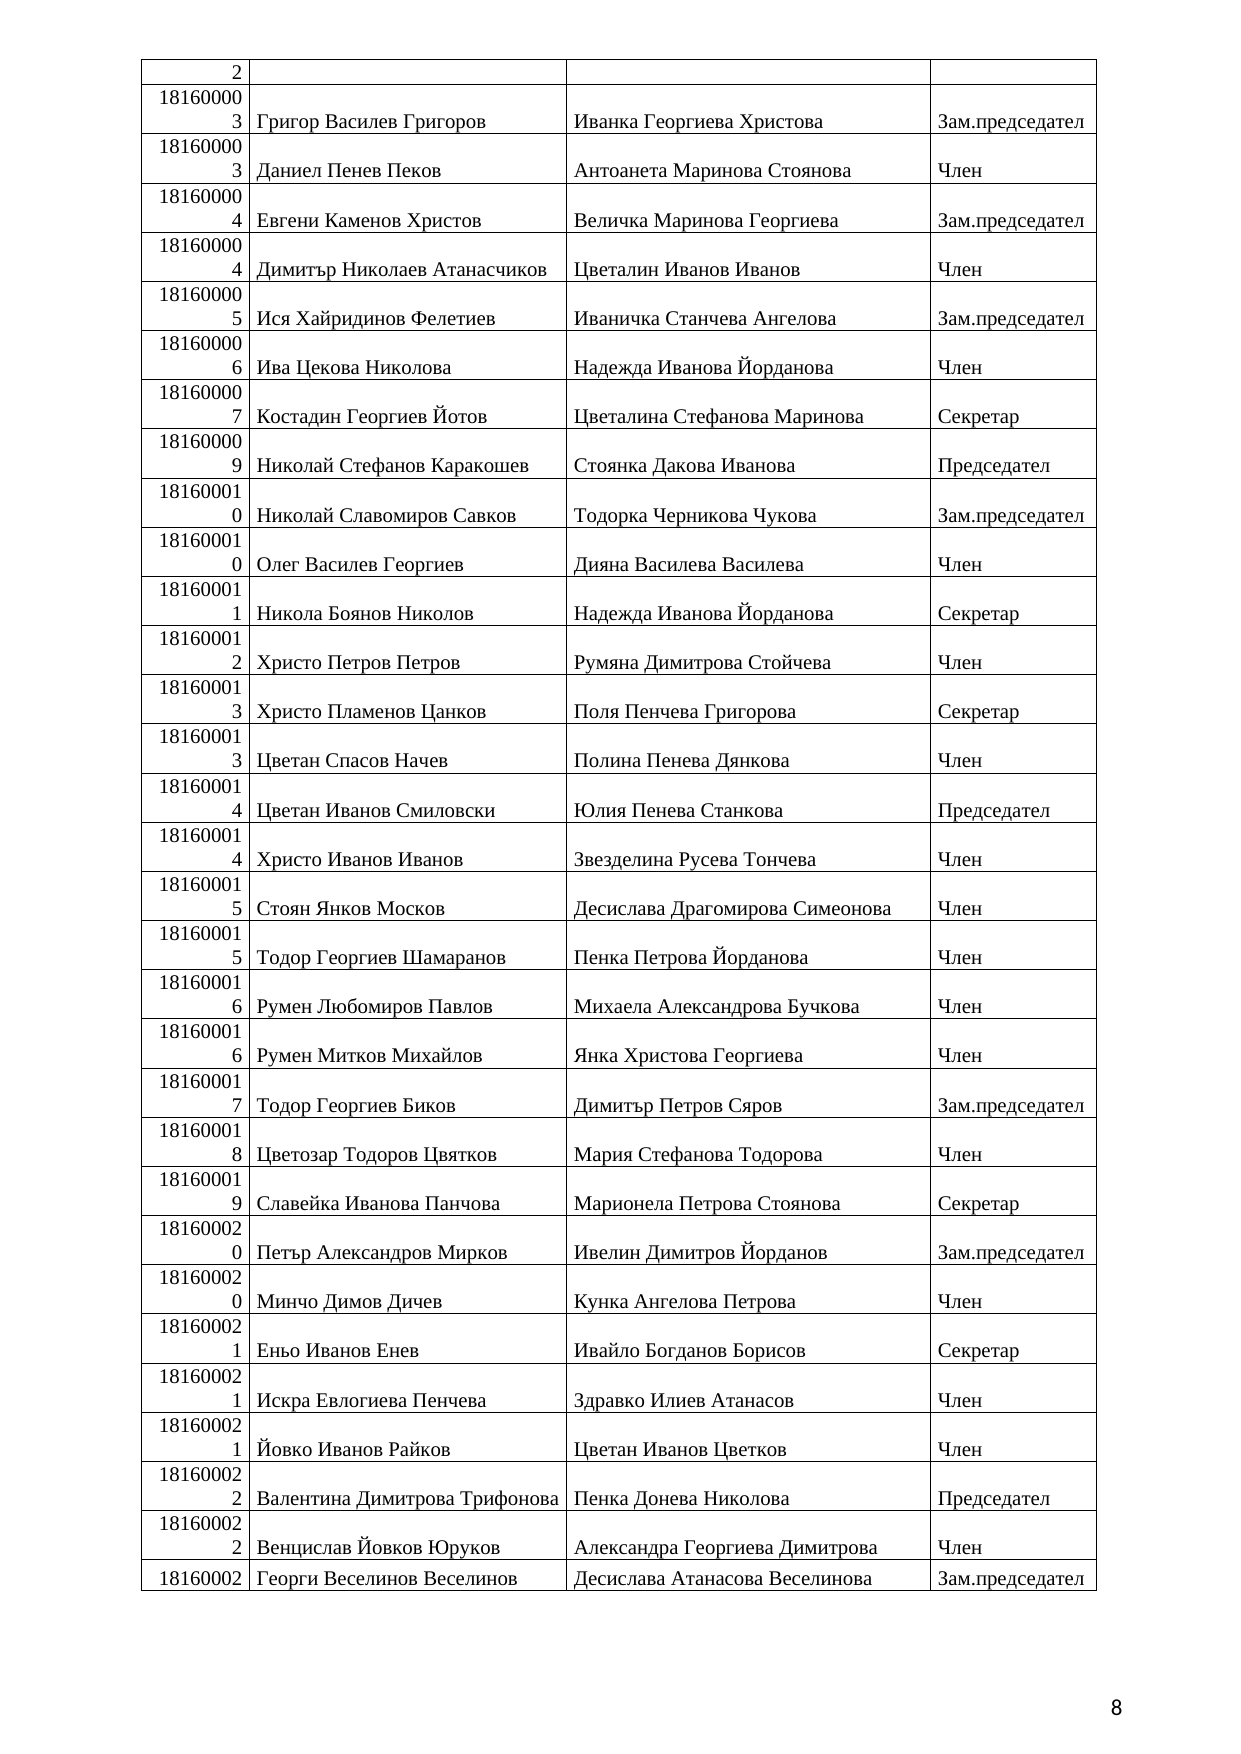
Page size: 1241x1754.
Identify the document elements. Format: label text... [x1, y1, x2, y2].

table_cell Председател [931, 429, 1096, 477]
table_cell Член [931, 1265, 1096, 1313]
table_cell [250, 1560, 566, 1590]
table_cell Зам.председател [931, 184, 1096, 232]
table_cell Никола Боянов Николов [250, 577, 566, 625]
table_cell Димитър Петров Сяров [567, 1069, 930, 1117]
table_cell Олег Василев Георгиев [250, 528, 566, 576]
table_cell Зам.председател [931, 1560, 1096, 1590]
table_cell Даниел Пенев Пеков [250, 134, 566, 182]
table_cell Славейка Иванова Панчова [250, 1167, 566, 1215]
table_cell Румен Любомиров Павлов [250, 970, 566, 1018]
table_cell 181600002 [142, 60, 249, 84]
table_cell 181600019 [142, 1167, 249, 1215]
table_cell Секретар [931, 1167, 1096, 1215]
table_cell 181600015 [142, 921, 249, 969]
table_cell 181600021 [142, 1314, 249, 1362]
table_cell Зам.председател [931, 1216, 1096, 1264]
table_cell Председател [931, 774, 1096, 822]
table_cell Ивайло Богданов Борисов [567, 1314, 930, 1362]
table_cell Член [931, 134, 1096, 182]
table_cell Еньо Иванов Енев [250, 1314, 566, 1362]
table_cell Цветалин Иванов Иванов [567, 233, 930, 281]
table_cell Александра Георгиева Димитрова [567, 1511, 930, 1559]
table_cell Десислава Драгомирова Симеонова [567, 872, 930, 920]
table_cell Цветан Спасов Начев [250, 724, 566, 772]
table_cell Величка Маринова Георгиева [567, 184, 930, 232]
table_cell Тодор Георгиев Шамаранов [250, 921, 566, 969]
table_cell Ива Цекова Николова [250, 331, 566, 379]
table_cell Здравко Илиев Атанасов [567, 1364, 930, 1412]
table_cell Стоянка Дакова Иванова [567, 429, 930, 477]
table_cell 181600016 [142, 1019, 249, 1067]
table_cell Член [931, 331, 1096, 379]
table_cell Полина Пенева Дянкова [567, 724, 930, 772]
table_cell Тодор Георгиев Биков [250, 1069, 566, 1117]
table_cell Член [931, 1511, 1096, 1559]
table_cell 181600017 [142, 1069, 249, 1117]
table_cell 181600010 [142, 528, 249, 576]
table_cell Николай Стефанов Каракошев [250, 429, 566, 477]
table_cell Христо Петров Петров [250, 626, 566, 674]
table_cell Член [931, 970, 1096, 1018]
table_cell 181600014 [142, 823, 249, 871]
table_cell Тодорка Черникова Чукова [567, 479, 930, 527]
table_cell Секретар [931, 577, 1096, 625]
table_cell 181600013 [142, 724, 249, 772]
table_cell Ивелин Димитров Йорданов [567, 1216, 930, 1264]
table_cell Член [931, 1413, 1096, 1461]
table_cell 181600006 [142, 331, 249, 379]
table_cell Член [931, 60, 1096, 84]
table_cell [567, 1560, 930, 1590]
table_cell Цветалина Стефанова Маринова [567, 380, 930, 428]
table_cell Член [931, 233, 1096, 281]
table_cell Член [931, 528, 1096, 576]
table_cell Антоанета Маринова Стоянова [567, 134, 930, 182]
table_cell 181600003 [142, 85, 249, 133]
table_cell Искра Евлогиева Пенчева [250, 1364, 566, 1412]
table_cell Член [931, 1019, 1096, 1067]
table_cell 181600014 [142, 774, 249, 822]
table_cell 181600015 [142, 872, 249, 920]
table_cell Член [931, 823, 1096, 871]
table_cell Димитър Николаев Атанасчиков [250, 233, 566, 281]
table_cell Зам.председател [931, 479, 1096, 527]
table_cell 181600016 [142, 970, 249, 1018]
table_cell Христо Иванов Иванов [250, 823, 566, 871]
table_cell 181600023 [142, 1560, 249, 1590]
table_cell Член [931, 724, 1096, 772]
table_cell 181600013 [142, 675, 249, 723]
table_cell Пенка Донева Николова [567, 1462, 930, 1510]
table_cell Григор Василев Григоров [250, 85, 566, 133]
table_cell Марионела Петрова Стоянова [567, 1167, 930, 1215]
table_cell 181600020 [142, 1265, 249, 1313]
table_cell Кунка Ангелова Петрова [567, 1265, 930, 1313]
table_cell Иваничка Станчева Ангелова [567, 282, 930, 330]
table_cell 181600009 [142, 429, 249, 477]
table_cell 181600004 [142, 184, 249, 232]
table_cell 181600003 [142, 134, 249, 182]
table_cell Член [931, 872, 1096, 920]
table_cell 181600020 [142, 1216, 249, 1264]
table_cell Иванка Георгиева Христова [567, 85, 930, 133]
table_cell Член [931, 1118, 1096, 1166]
table_cell 181600021 [142, 1413, 249, 1461]
table_cell Дияна Василева Василева [567, 528, 930, 576]
table_cell Николай Славомиров Савков [250, 479, 566, 527]
table_cell Пенка Петрова Йорданова [567, 921, 930, 969]
table_cell Стоян Янков Москов [250, 872, 566, 920]
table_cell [250, 60, 566, 84]
table_cell Член [931, 921, 1096, 969]
table_cell Цветозар Тодоров Цвятков [250, 1118, 566, 1166]
table_cell Надежда Иванова Йорданова [567, 331, 930, 379]
table_cell Христо Пламенов Цанков [250, 675, 566, 723]
table_cell Ися Хайридинов Фелетиев [250, 282, 566, 330]
table_cell Валентина Димитрова Трифонова [250, 1462, 566, 1510]
table_cell Секретар [931, 1314, 1096, 1362]
table_cell Зам.председател [931, 282, 1096, 330]
table_cell Член [931, 626, 1096, 674]
table_cell Юлия Пенева Станкова [567, 774, 930, 822]
table_cell Секретар [931, 380, 1096, 428]
table_cell 181600021 [142, 1364, 249, 1412]
table_cell Зам.председател [931, 85, 1096, 133]
table_cell Венцислав Йовков Юруков [250, 1511, 566, 1559]
table_cell Поля Пенчева Григорова [567, 675, 930, 723]
table_cell 181600012 [142, 626, 249, 674]
table_cell Надежда Иванова Йорданова [567, 577, 930, 625]
table_cell Зам.председател [931, 1069, 1096, 1117]
table_cell Минчо Димов Дичев [250, 1265, 566, 1313]
table_cell Костадин Георгиев Йотов [250, 380, 566, 428]
table_cell 181600010 [142, 479, 249, 527]
table_cell Янка Христова Георгиева [567, 1019, 930, 1067]
table_cell 181600022 [142, 1511, 249, 1559]
table_cell Цветан Иванов Смиловски [250, 774, 566, 822]
table_cell Михаела Александрова Бучкова [567, 970, 930, 1018]
table_cell Председател [931, 1462, 1096, 1510]
table_cell Петър Александров Мирков [250, 1216, 566, 1264]
table_cell Звезделина Русева Тончева [567, 823, 930, 871]
table_cell Цветан Иванов Цветков [567, 1413, 930, 1461]
table_cell Мария Стефанова Тодорова [567, 1118, 930, 1166]
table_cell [567, 60, 930, 84]
table_cell 181600004 [142, 233, 249, 281]
table_cell Йовко Иванов Райков [250, 1413, 566, 1461]
table_cell Румен Митков Михайлов [250, 1019, 566, 1067]
table_cell 181600005 [142, 282, 249, 330]
table_cell 181600018 [142, 1118, 249, 1166]
table_cell 181600011 [142, 577, 249, 625]
table_cell 181600007 [142, 380, 249, 428]
table_cell 181600022 [142, 1462, 249, 1510]
table_cell Румяна Димитрова Стойчева [567, 626, 930, 674]
table_cell Евгени Каменов Христов [250, 184, 566, 232]
table_cell Секретар [931, 675, 1096, 723]
table_cell Член [931, 1364, 1096, 1412]
